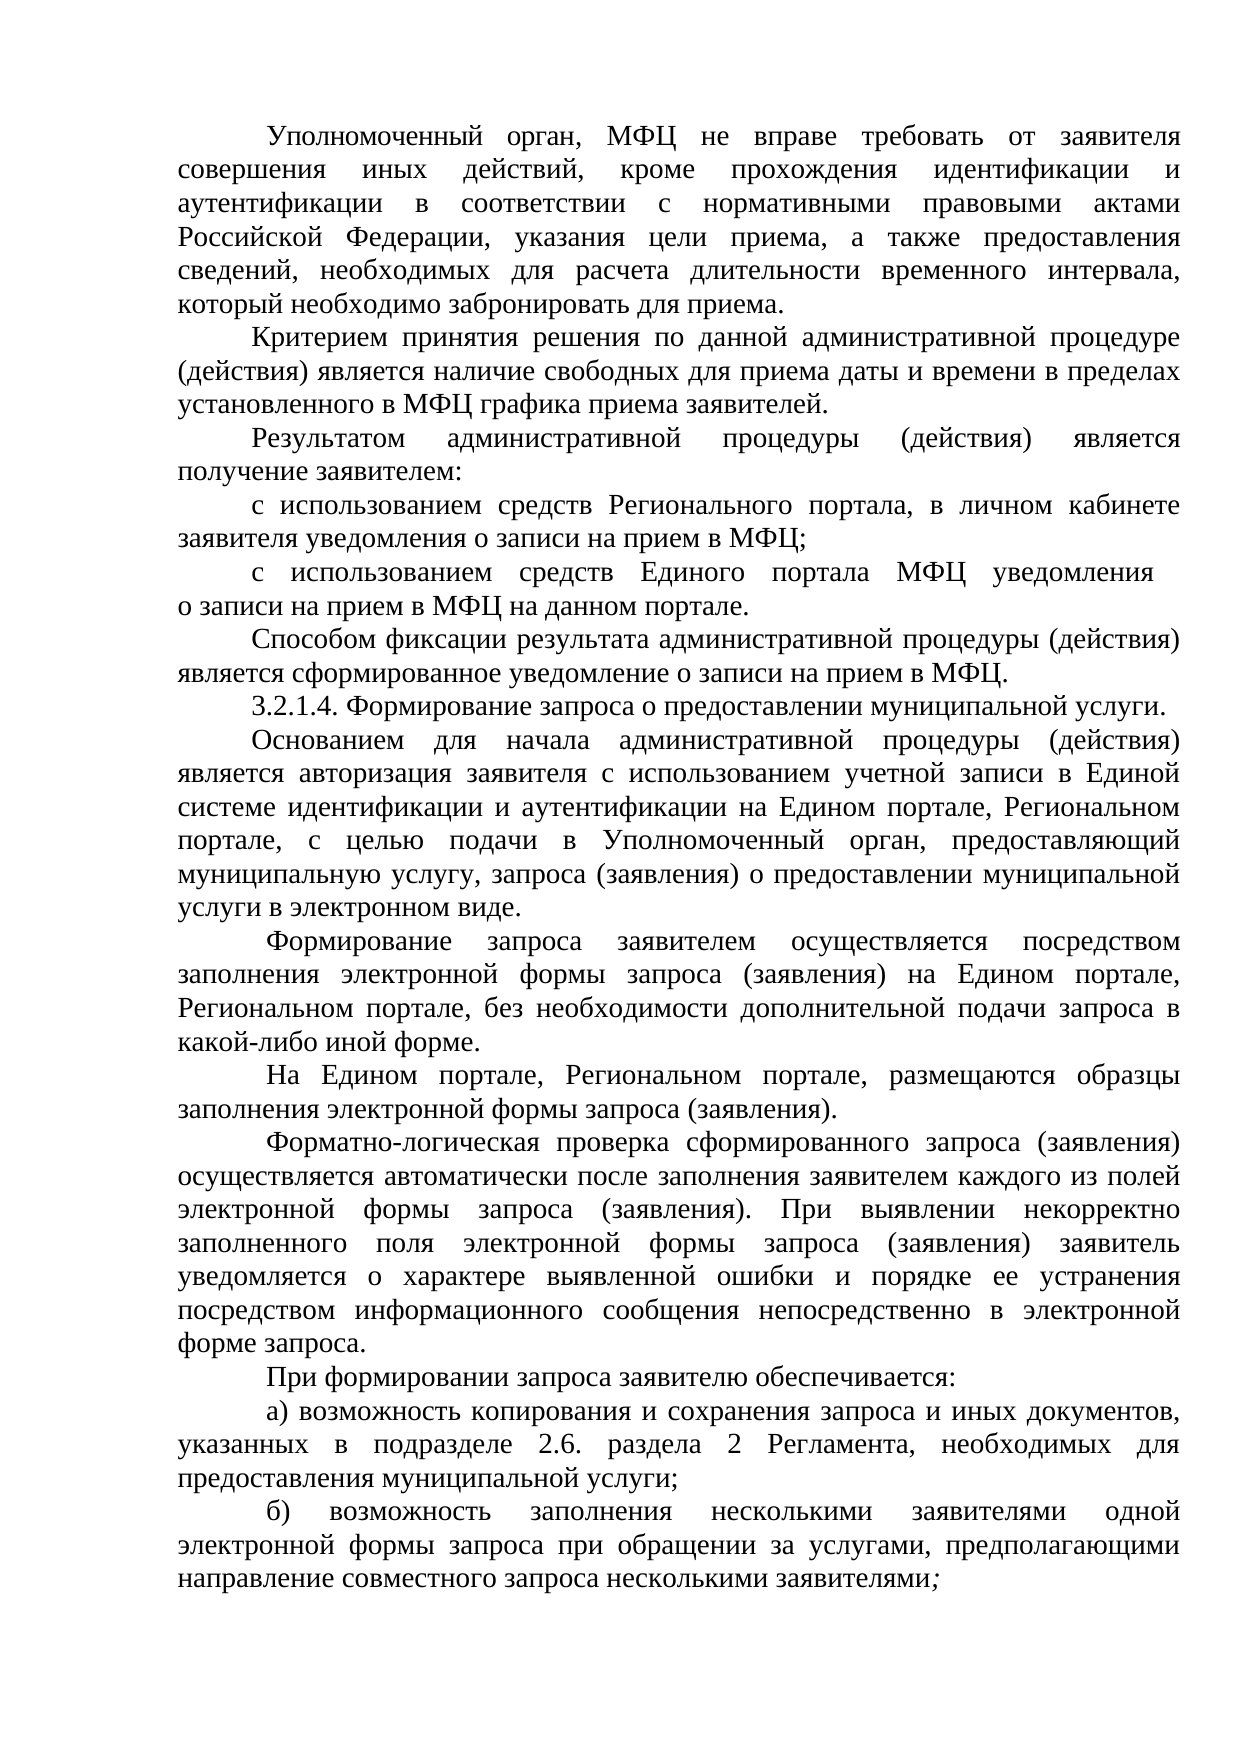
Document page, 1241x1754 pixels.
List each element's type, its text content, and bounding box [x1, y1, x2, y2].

text 3.2.1.4. Формирование запроса о предоставлении муниципальной услуги. [177, 688, 1181, 722]
text Форматно-логическая проверка сформированного запроса (заявления) осуществляется автоматически после заполнения заявителем каждого из полей электронной формы запроса (заявления). При выявлении некорректно заполненного поля электронной формы запроса (заявления) заявитель уведомляется о характере выявленной ошибки и порядке ее устранения посредством информационного сообщения непосредственно в электронной форме запроса. [177, 1124, 1181, 1359]
text б) возможность заполнения несколькими заявителями одной электронной формы запроса при обращении за услугами, предполагающими направление совместного запроса несколькими заявителями; [177, 1493, 1181, 1594]
text Способом фиксации результата административной процедуры (действия) является сформированное уведомление о записи на прием в МФЦ. [177, 621, 1181, 688]
text Критерием принятия решения по данной административной процедуре (действия) является наличие свободных для приема даты и времени в пределах установленного в МФЦ графика приема заявителей. [177, 319, 1181, 420]
text с использованием средств Регионального портала, в личном кабинете заявителя уведомления о записи на прием в МФЦ; [177, 487, 1181, 554]
text Формирование запроса заявителем осуществляется посредством заполнения электронной формы запроса (заявления) на Едином портале, Региональном портале, без необходимости дополнительной подачи запроса в какой-либо иной форме. [177, 923, 1181, 1057]
text с использованием средств Единого портала МФЦ уведомления о записи на прием в МФЦ на данном портале. [177, 554, 1181, 621]
text Основанием для начала административной процедуры (действия) является авторизация заявителя с использованием учетной записи в Единой системе идентификации и аутентификации на Едином портале, Региональном портале, с целью подачи в Уполномоченный орган, предоставляющий муниципальную услугу, запроса (заявления) о предоставлении муниципальной услуги в электронном виде. [177, 722, 1181, 923]
text На Едином портале, Региональном портале, размещаются образцы заполнения электронной формы запроса (заявления). [177, 1057, 1181, 1124]
text Результатом административной процедуры (действия) является получение заявителем: [177, 420, 1181, 487]
text а) возможность копирования и сохранения запроса и иных документов, указанных в подразделе 2.6. раздела 2 Регламента, необходимых для предоставления муниципальной услуги; [177, 1393, 1181, 1493]
text При формировании запроса заявителю обеспечивается: [177, 1359, 1181, 1393]
text Уполномоченный орган, МФЦ не вправе требовать от заявителя совершения иных действий, кроме прохождения идентификации и аутентификации в соответствии с нормативными правовыми актами Российской Федерации, указания цели приема, а также предоставления сведений, необходимых для расчета длительности временного интервала, который необходимо забронировать для приема. [177, 118, 1181, 319]
